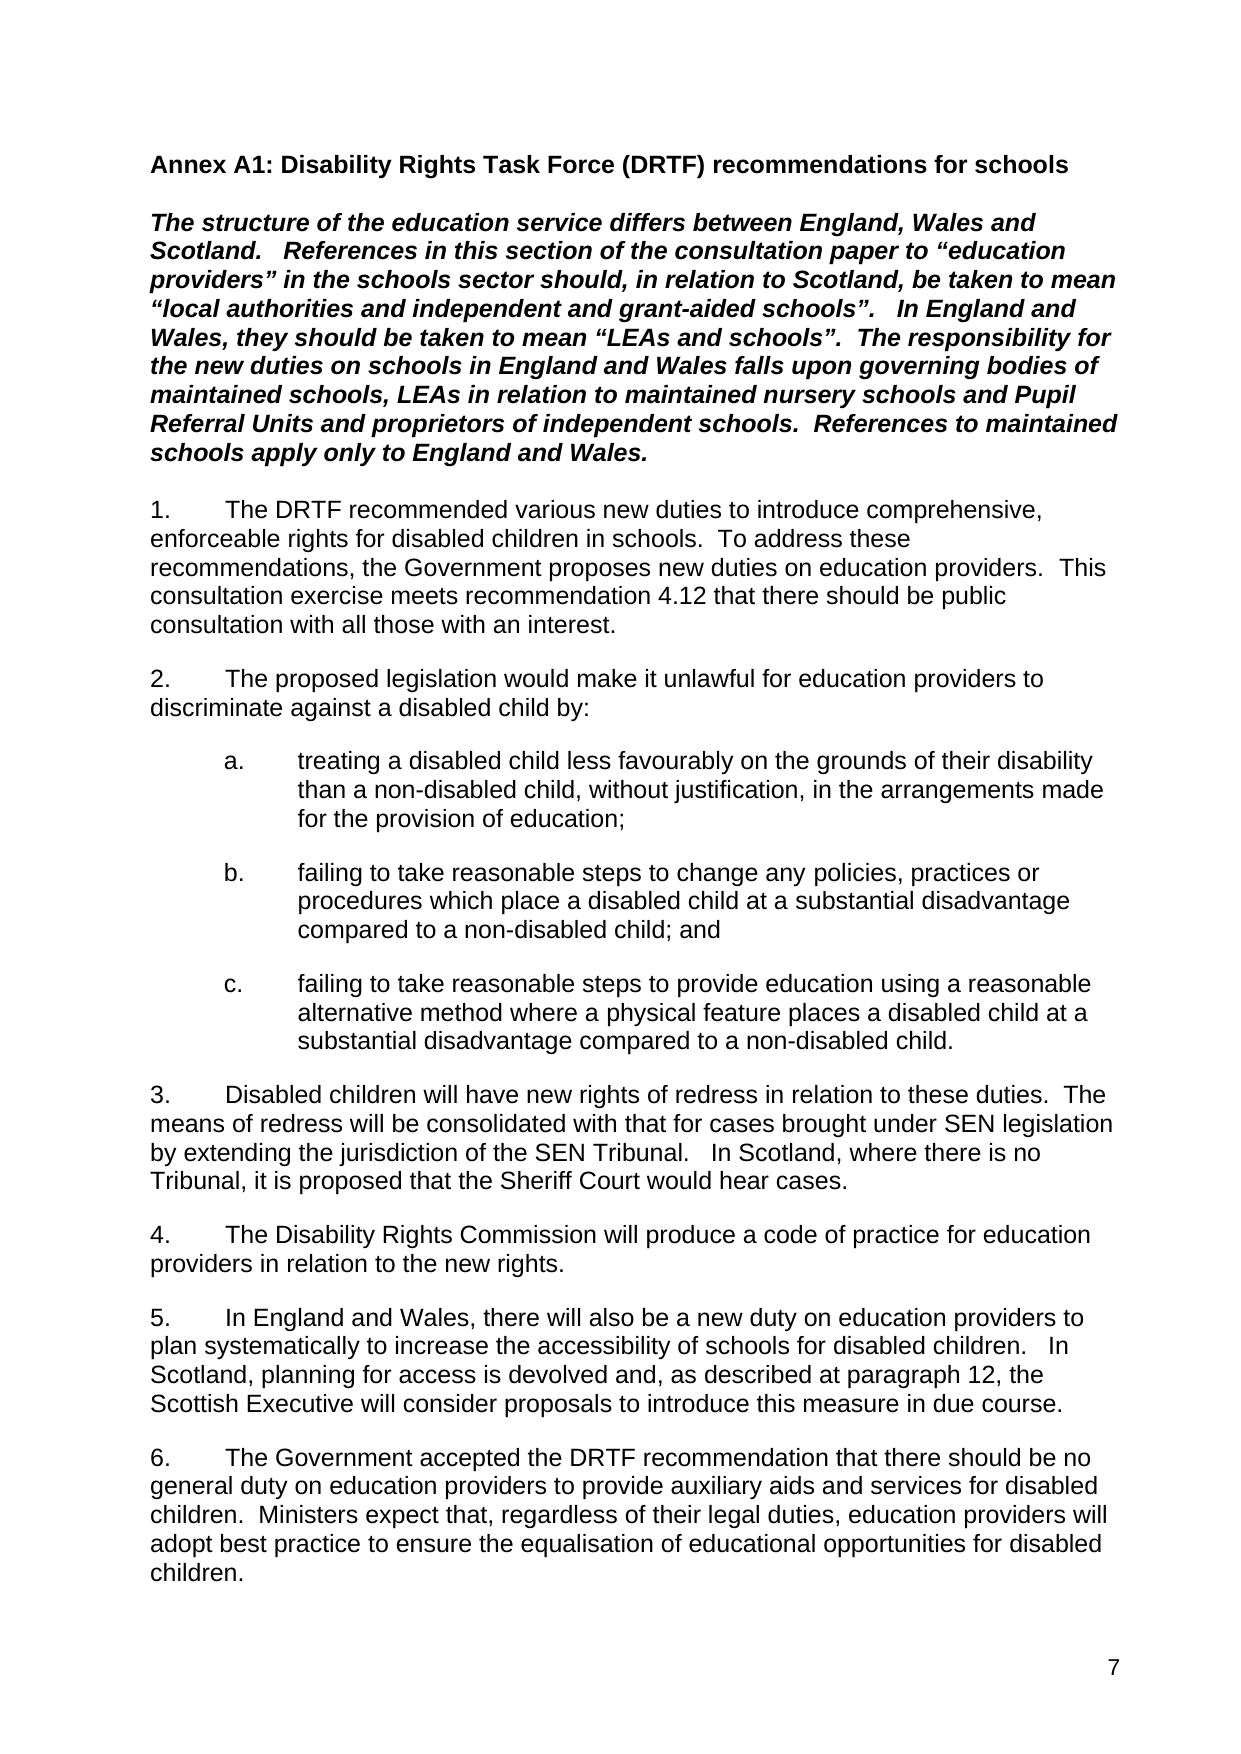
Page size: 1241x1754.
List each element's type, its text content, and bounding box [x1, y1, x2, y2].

text The structure of the education service differs between England, Wales and Scotland. References in this section of the consultation paper to “education providers” in the schools sector should, in relation to Scotland, be taken to mean “local authorities and independent and grant-aided schools”. In England and Wales, they should be taken to mean “LEAs and schools”. The responsibility for the new duties on schools in England and Wales falls upon governing bodies of maintained schools, LEAs in relation to maintained nursery schools and Pupil Referral Units and proprietors of independent schools. References to maintained schools apply only to England and Wales. [150, 207, 1120, 466]
text Annex A1: Disability Rights Task Force (DRTF) recommendations for schools [150, 150, 1120, 179]
list failing to take reasonable steps to change any policies, practices or procedures which place a disabled child at a substantial disadvantage compared to a non-disabled child; and [224, 857, 1120, 944]
list The Disability Rights Commission will produce a code of practice for education providers in relation to the new rights. [150, 1220, 1120, 1277]
list treating a disabled child less favourably on the grounds of their disability than a non-disabled child, without justification, in the arrangements made for the provision of education; [224, 746, 1120, 832]
list The proposed legislation would make it unlawful for education providers to discriminate against a disabled child by: [150, 664, 1120, 721]
list failing to take reasonable steps to provide education using a reasonable alternative method where a physical feature places a disabled child at a substantial disadvantage compared to a non-disabled child. [224, 969, 1120, 1055]
list Disabled children will have new rights of redress in relation to these duties. The means of redress will be consolidated with that for cases brought under SEN legislation by extending the jurisdiction of the SEN Tribunal. In Scotland, where there is no Tribunal, it is proposed that the Sheriff Court would hear cases. [150, 1080, 1120, 1195]
list The DRTF recommended various new duties to introduce comprehensive, enforceable rights for disabled children in schools. To address these recommendations, the Government proposes new duties on education providers. This consultation exercise meets recommendation 4.12 that there should be public consultation with all those with an interest. [150, 495, 1120, 639]
list The Government accepted the DRTF recommendation that there should be no general duty on education providers to provide auxiliary aids and services for disabled children. Ministers expect that, regardless of their legal duties, education providers will adopt best practice to ensure the equalisation of educational opportunities for disabled children. [150, 1442, 1120, 1586]
list In England and Wales, there will also be a new duty on education providers to plan systematically to increase the accessibility of schools for disabled children. In Scotland, planning for access is devolved and, as described at paragraph 12, the Scottish Executive will consider proposals to introduce this measure in due course. [150, 1302, 1120, 1417]
